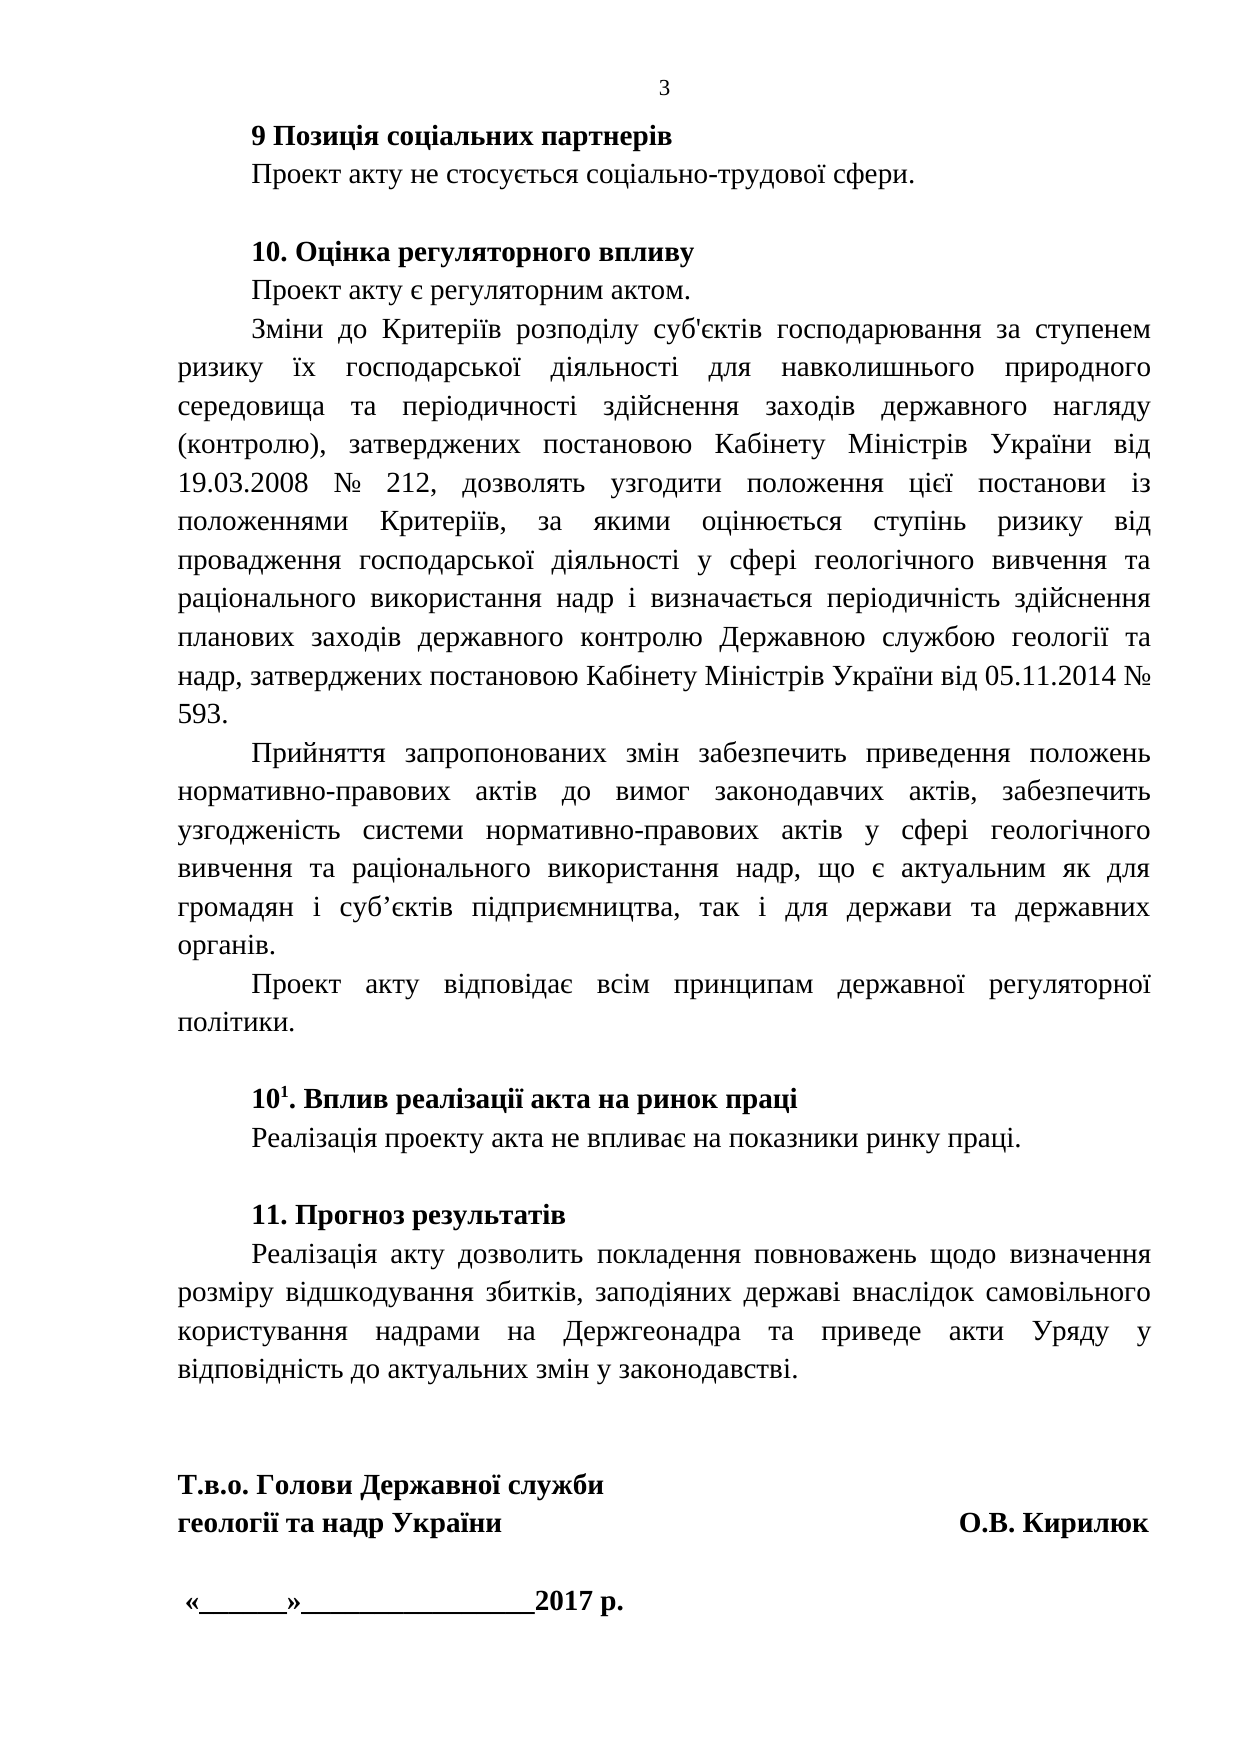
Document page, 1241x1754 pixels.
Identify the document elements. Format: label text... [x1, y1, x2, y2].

text геології та надр України О.В. Кирилюк [177, 1506, 1152, 1539]
list 101. Вплив реалізації акта на ринок праці [177, 1082, 1152, 1115]
text «______»________________2017 р. [177, 1583, 1152, 1616]
list Реалізація проекту акта не впливає на показники ринку праці. [177, 1120, 1152, 1154]
list Проект акту не стосується соціально-трудової сфери. [177, 157, 1152, 190]
list 9 Позиція соціальних партнерів [177, 118, 1152, 152]
list Зміни до Критеріїв розподілу суб'єктів господарювання за ступенем ризику їх господарської діяльності для навколишнього природного середовища та періодичності здійснення заходів державного нагляду (контролю), затверджених постановою Кабінету Міністрів України від 19.03.2008 № 212, дозволять узгодити положення цієї постанови із положеннями Критеріїв, за якими оцінюється ступінь ризику від провадження господарської діяльності у сфері геологічного вивчення та раціонального використання надр і визначається періодичність здійснення планових заходів державного контролю Державною службою геології та надр, затверджених постановою Кабінету Міністрів України від 05.11.2014 № 593. [177, 311, 1152, 730]
text Реалізація акту дозволить покладення повноважень щодо визначення розміру відшкодування збитків, заподіяних державі внаслідок самовільного користування надрами на Держгеонадра та приведе акти Уряду у відповідність до актуальних змін у законодавстві. [177, 1236, 1152, 1385]
list 11. Прогноз результатів [177, 1197, 1152, 1231]
text Прийняття запропонованих змін забезпечить приведення положень нормативно-правових актів до вимог законодавчих актів, забезпечить узгодженість системи нормативно-правових актів у сфері геологічного вивчення та раціонального використання надр, що є актуальним як для громадян і суб’єктів підприємництва, так і для держави та державних органів. [177, 735, 1152, 961]
text Т.в.о. Голови Державної служби [177, 1467, 1152, 1501]
list Проект акту відповідає всім принципам державної регуляторної політики. [177, 966, 1152, 1038]
list Проект акту є регуляторним актом. [177, 272, 1152, 306]
list 10. Оцінка регуляторного впливу [177, 234, 1152, 267]
